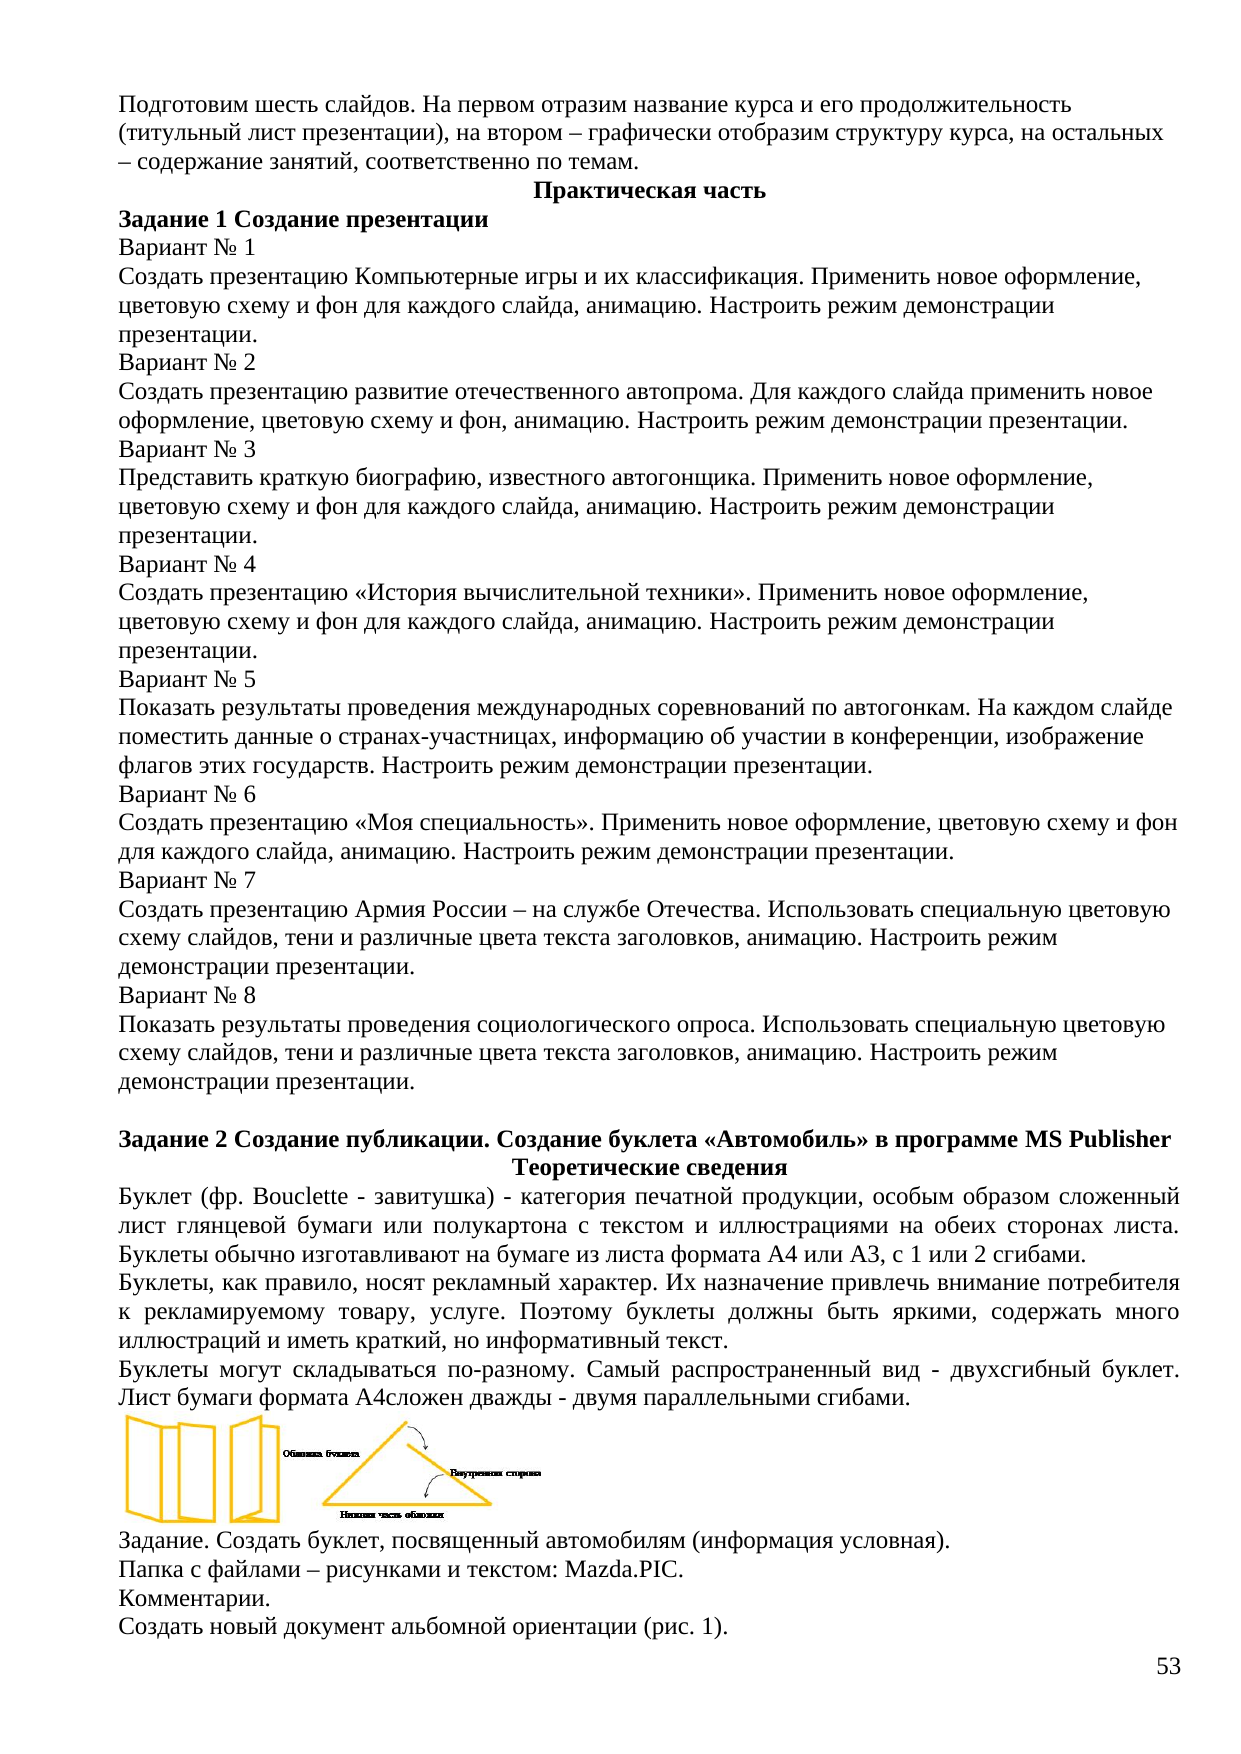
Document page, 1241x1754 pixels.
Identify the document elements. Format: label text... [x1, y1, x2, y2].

text Создать презентацию Компьютерные игры и их классификация. Применить новое оформление, цветовую схему и фон для каждого слайда, анимацию. Настроить режим демонстрации презентации. [118, 261, 1181, 347]
text Создать новый документ альбомной ориентации (рис. 1). [118, 1611, 1181, 1640]
text Задание. Создать буклет, посвященный автомобилям (информация условная). [118, 1525, 1181, 1554]
text Задание 2 Создание публикации. Создание буклета «Автомобиль» в программе MS Publisher [118, 1124, 1181, 1152]
text Буклеты, как правило, носят рекламный характер. Их назначение привлечь внимание потребителя к рекламируемому товару, услуге. Поэтому буклеты должны быть яркими, содержать много иллюстраций и иметь краткий, но информативный текст. [118, 1267, 1181, 1354]
text Представить краткую биографию, известного автогонщика. Применить новое оформление, цветовую схему и фон для каждого слайда, анимацию. Настроить режим демонстрации презентации. [118, 462, 1181, 549]
text Вариант № 2 [118, 347, 1181, 376]
text Вариант № 1 [118, 232, 1181, 261]
text Вариант № 3 [118, 434, 1181, 462]
text Буклет (фр. Bouclette - завитушка) - категория печатной продукции, особым образом сложенный лист глянцевой бумаги или полукартона с текстом и иллюстрациями на обеих сторонах листа. Буклеты обычно изготавливают на бумаге из листа формата А4 или А3, с 1 или 2 сгибами. [118, 1181, 1181, 1267]
text Создать презентацию Армия России – на службе Отечества. Использовать специальную цветовую схему слайдов, тени и различные цвета текста заголовков, анимацию. Настроить режим демонстрации презентации. [118, 894, 1181, 980]
text Показать результаты проведения социологического опроса. Использовать специальную цветовую схему слайдов, тени и различные цвета текста заголовков, анимацию. Настроить режим демонстрации презентации. [118, 1009, 1181, 1095]
text Вариант № 7 [118, 865, 1181, 894]
text Вариант № 4 [118, 549, 1181, 577]
text Теоретические сведения [118, 1152, 1181, 1181]
text Вариант № 5 [118, 664, 1181, 692]
text Показать результаты проведения международных соревнований по автогонкам. На каждом слайде поместить данные о странах-участницах, информацию об участии в конференции, изображение флагов этих государств. Настроить режим демонстрации презентации. [118, 692, 1181, 779]
text Создать презентацию развитие отечественного автопрома. Для каждого слайда применить новое оформление, цветовую схему и фон, анимацию. Настроить режим демонстрации презентации. [118, 376, 1181, 434]
text Подготовим шесть слайдов. На первом отразим название курса и его продолжительность (титульный лист презентации), на втором – графически отобразим структуру курса, на остальных – содержание занятий, соответственно по темам. [118, 89, 1181, 175]
picture [124, 1411, 547, 1526]
text Папка с файлами – рисунками и текстом: Mazda.PIC. [118, 1554, 1181, 1583]
text Задание 1 Создание презентации [118, 204, 1181, 232]
text Комментарии. [118, 1583, 1181, 1611]
text Создать презентацию «Моя специальность». Применить новое оформление, цветовую схему и фон для каждого слайда, анимацию. Настроить режим демонстрации презентации. [118, 807, 1181, 865]
text Буклеты могут складываться по-разному. Самый распространенный вид - двухсгибный буклет. Лист бумаги формата А4сложен дважды - двумя параллельными сгибами. [118, 1354, 1181, 1411]
text Создать презентацию «История вычислительной техники». Применить новое оформление, цветовую схему и фон для каждого слайда, анимацию. Настроить режим демонстрации презентации. [118, 577, 1181, 664]
text Вариант № 6 [118, 779, 1181, 807]
text Практическая часть [118, 175, 1181, 204]
text Вариант № 8 [118, 980, 1181, 1009]
